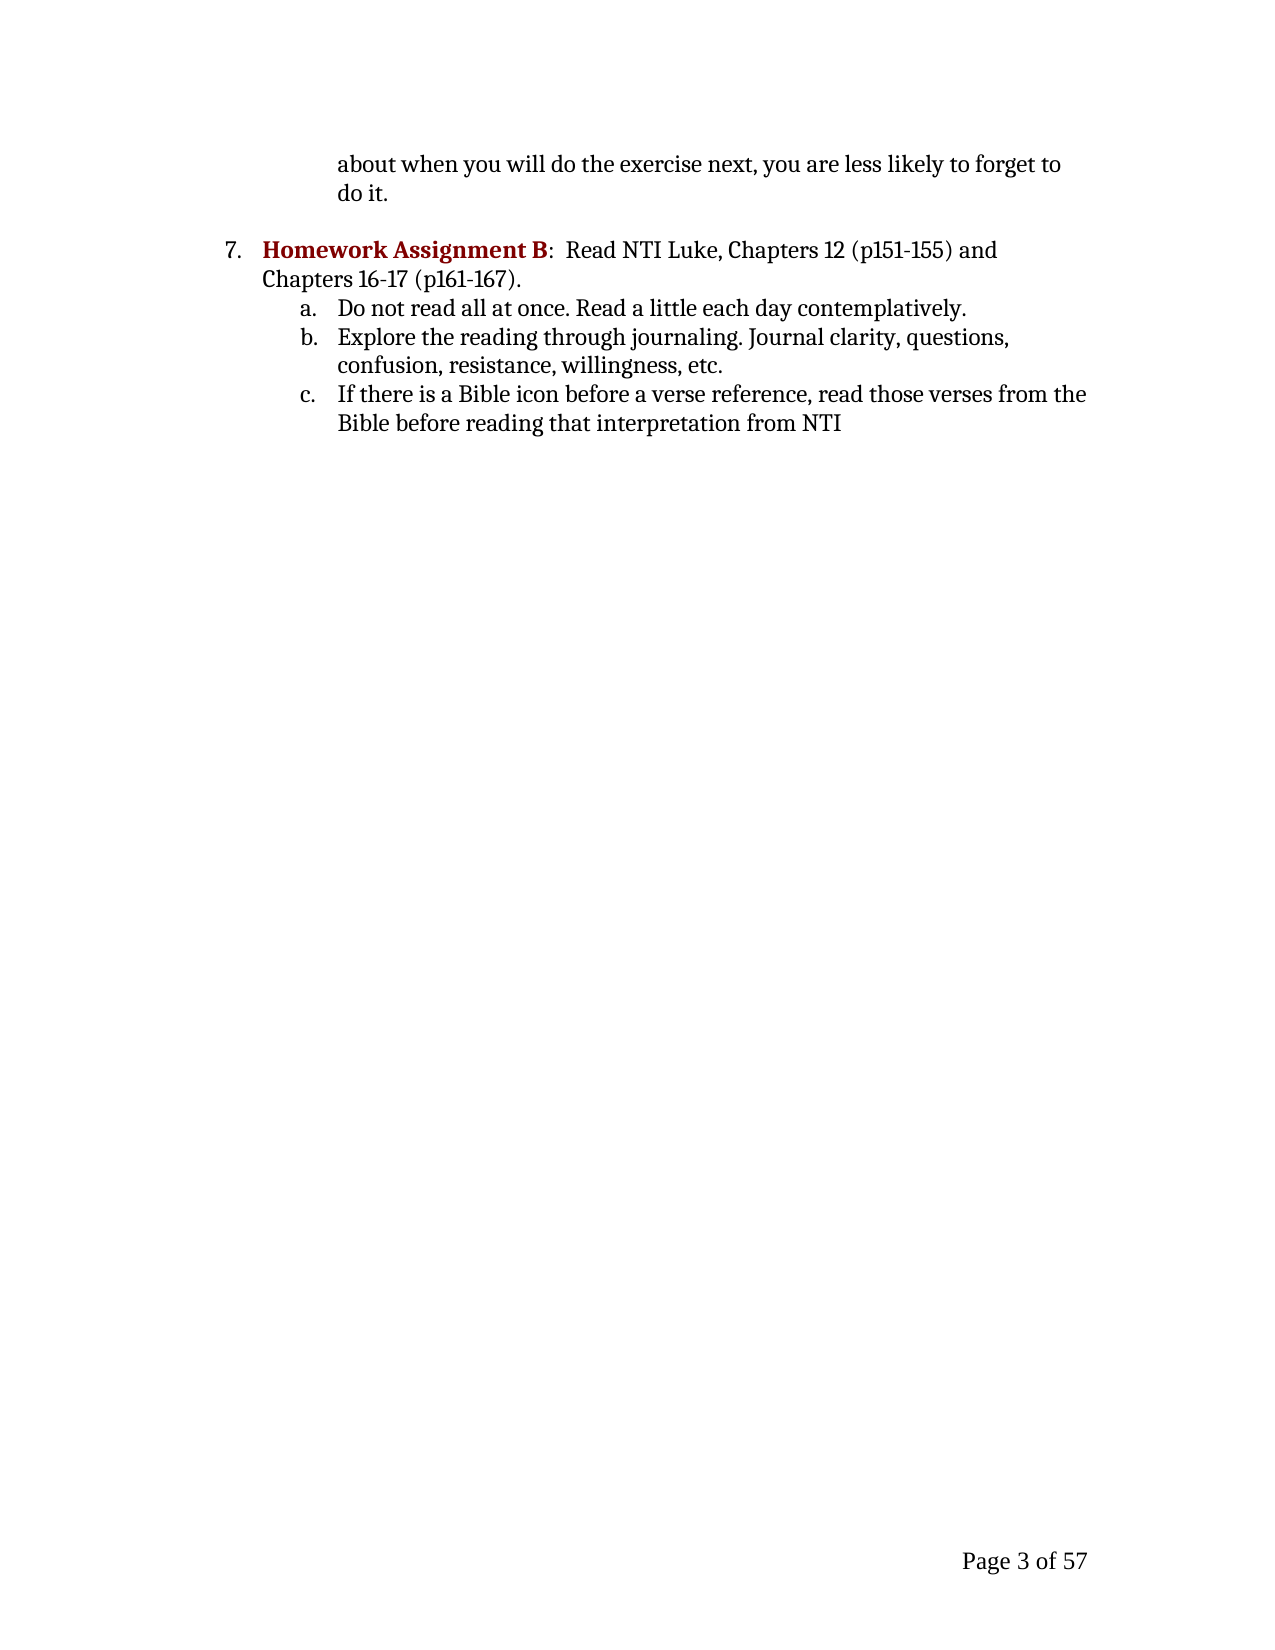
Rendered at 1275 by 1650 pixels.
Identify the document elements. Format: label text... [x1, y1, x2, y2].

list Explore the reading through journaling. Journal clarity, questions, confusion, resistance, willingness, etc. [300, 322, 1087, 380]
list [300, 150, 1087, 236]
list If there is a Bible icon before a verse reference, read those verses from the Bible before reading that interpretation from NTI [300, 380, 1087, 466]
list Do not read all at once. Read a little each day contemplatively. [300, 294, 1087, 322]
list Homework Assignment B: Read NTI Luke, Chapters 12 (p151-155) and Chapters 16-17 (p161-167). [225, 236, 1087, 294]
